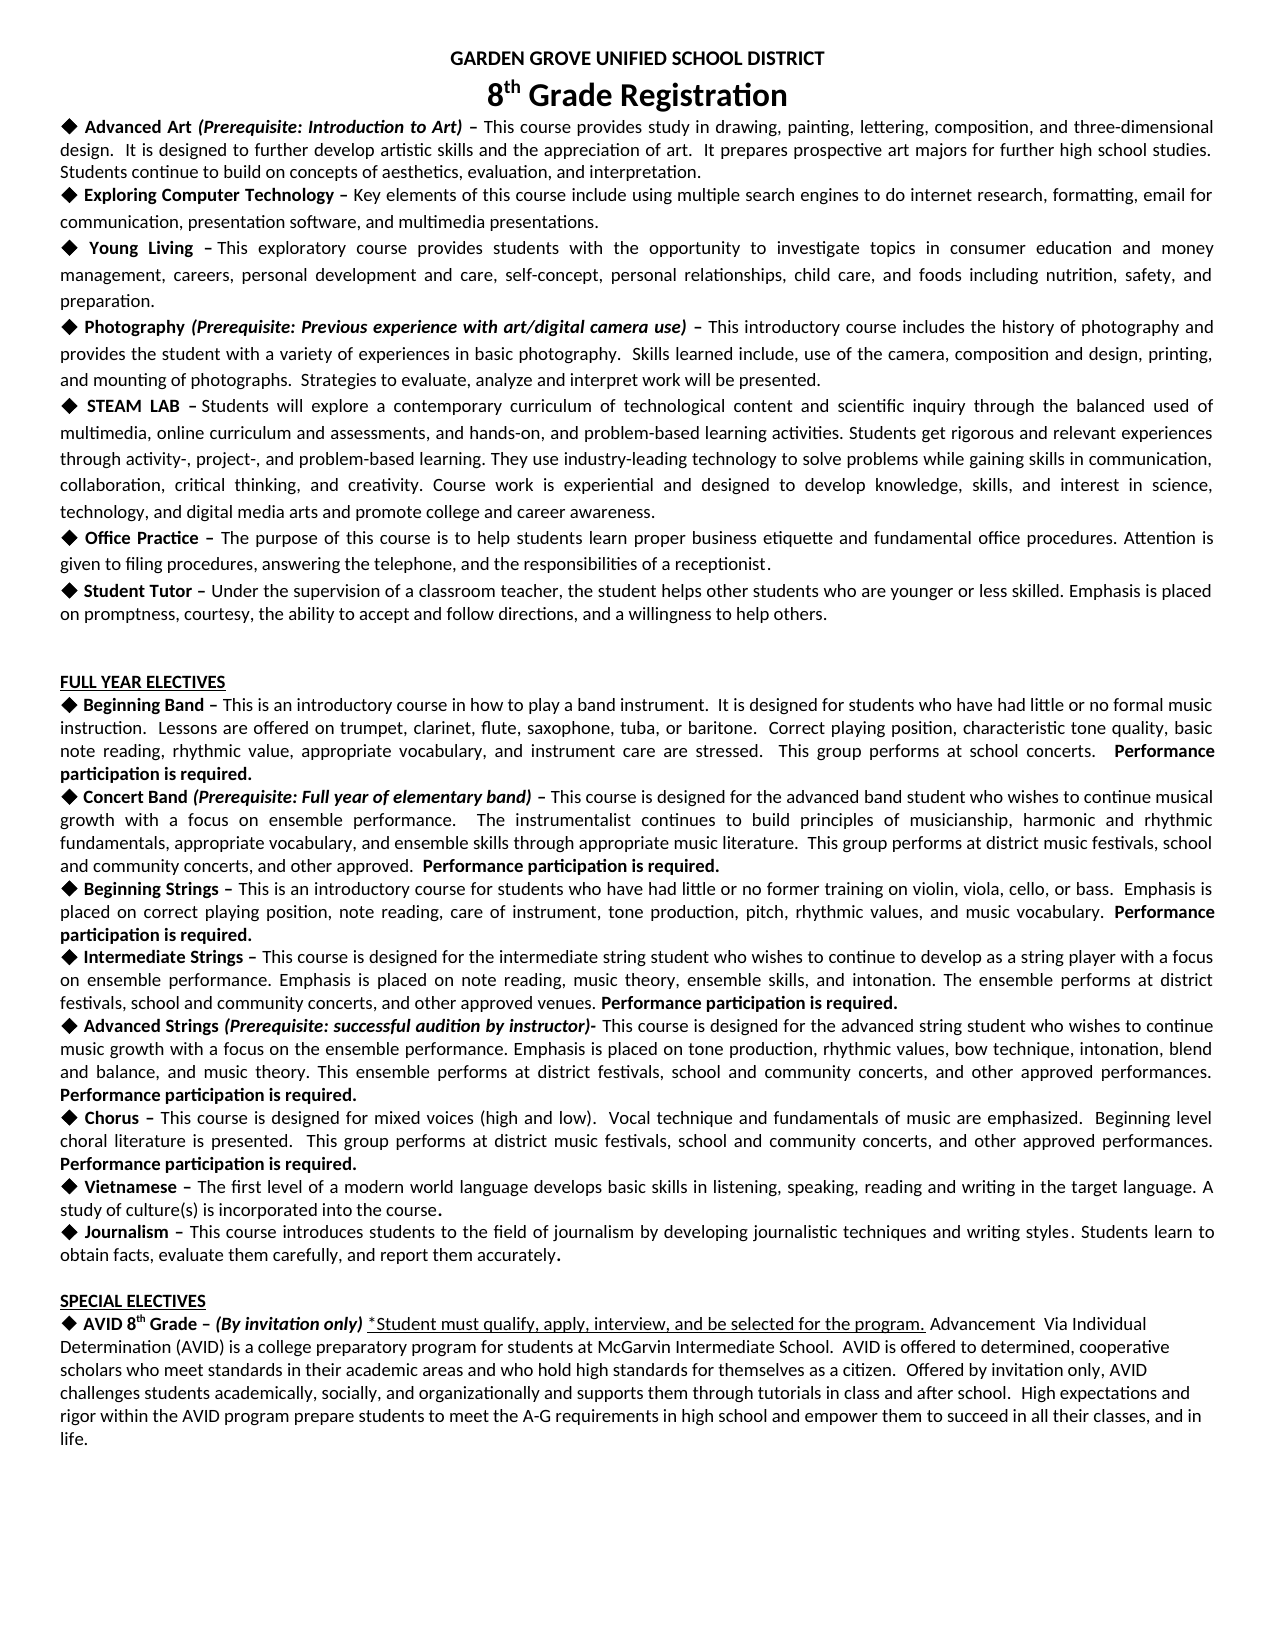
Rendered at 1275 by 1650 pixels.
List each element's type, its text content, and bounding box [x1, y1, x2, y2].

text Advanced Art (Prerequisite: Introduction to Art) – This course provides study in drawing, painting, lettering, composition, and three-dimensional design. It is designed to further develop artistic skills and the appreciation of art. It prepares prospective art majors for further high school studies. Students continue to build on concepts of aesthetics, evaluation, and interpretation. [60, 115, 1215, 184]
text Advanced Strings (Prerequisite: successful audition by instructor)- This course is designed for the advanced string student who wishes to continue music growth with a focus on the ensemble performance. Emphasis is placed on tone production, rhythmic values, bow technique, intonation, blend and balance, and music theory. This ensemble performs at district festivals, school and community concerts, and other approved performances. Performance participation is required. [60, 1014, 1215, 1106]
text Intermediate Strings – This course is designed for the intermediate string student who wishes to continue to develop as a string player with a focus on ensemble performance. Emphasis is placed on note reading, music theory, ensemble skills, and intonation. The ensemble performs at district festivals, school and community concerts, and other approved venues. Performance participation is required. [60, 946, 1215, 1014]
text Beginning Band – This is an introductory course in how to play a band instrument. It is designed for students who have had little or no formal music instruction. Lessons are offered on trumpet, clarinet, flute, saxophone, tuba, or baritone. Correct playing position, characteristic tone quality, basic note reading, rhythmic value, appropriate vocabulary, and instrument care are stressed. This group performs at school concerts. Performance participation is required. [60, 693, 1215, 785]
text Office Practice – The purpose of this course is to help students learn proper business etiquette and fundamental office procedures. Attention is given to filing procedures, answering the telephone, and the responsibilities of a receptionist. [60, 526, 1215, 576]
text Chorus – This course is designed for mixed voices (high and low). Vocal technique and fundamentals of music are emphasized. Beginning level choral literature is presented. This group performs at district music festivals, school and community concerts, and other approved performances. Performance participation is required. [60, 1106, 1215, 1175]
text SPECIAL ELECTIVES [60, 1289, 1215, 1312]
text Young Living – This exploratory course provides students with the opportunity to investigate topics in consumer education and money management, careers, personal development and care, self-concept, personal relationships, child care, and foods including nutrition, safety, and preparation. [60, 236, 1215, 312]
text Vietnamese – The first level of a modern world language develops basic skills in listening, speaking, reading and writing in the target language. A study of culture(s) is incorporated into the course. [60, 1175, 1215, 1221]
text Student Tutor – Under the supervision of a classroom teacher, the student helps other students who are younger or less skilled. Emphasis is placed on promptness, courtesy, the ability to accept and follow directions, and a willingness to help others. [60, 579, 1215, 625]
text Exploring Computer Technology – Key elements of this course include using multiple search engines to do internet research, formatting, email for communication, presentation software, and multimedia presentations. [60, 184, 1215, 233]
text Beginning Strings – This is an introductory course for students who have had little or no former training on violin, viola, cello, or bass. Emphasis is placed on correct playing position, note reading, care of instrument, tone production, pitch, rhythmic values, and music vocabulary. Performance participation is required. [60, 877, 1215, 946]
text Journalism – This course introduces students to the field of journalism by developing journalistic techniques and writing styles. Students learn to obtain facts, evaluate them carefully, and report them accurately. [60, 1221, 1215, 1266]
text FULL YEAR ELECTIVES [60, 671, 1215, 693]
text AVID 8th Grade – (By invitation only) *Student must qualify, apply, interview, and be selected for the program. Advancement Via Individual Determination (AVID) is a college preparatory program for students at McGarvin Intermediate School. AVID is offered to determined, cooperative scholars who meet standards in their academic areas and who hold high standards for themselves as a citizen. Offered by invitation only, AVID challenges students academically, socially, and organizationally and supports them through tutorials in class and after school. High expectations and rigor within the AVID program prepare students to meet the A-G requirements in high school and empower them to succeed in all their classes, and in life. [60, 1312, 1215, 1450]
text Photography (Prerequisite: Previous experience with art/digital camera use) – This introductory course includes the history of photography and provides the student with a variety of experiences in basic photography. Skills learned include, use of the camera, composition and design, printing, and mounting of photographs. Strategies to evaluate, analyze and interpret work will be presented. [60, 315, 1215, 391]
text STEAM LAB – Students will explore a contemporary curriculum of technological content and scientific inquiry through the balanced used of multimedia, online curriculum and assessments, and hands-on, and problem-based learning activities. Students get rigorous and relevant experiences through activity-, project-, and problem-based learning. They use industry-leading technology to solve problems while gaining skills in communication, collaboration, critical thinking, and creativity. Course work is experiential and designed to develop knowledge, skills, and interest in science, technology, and digital media arts and promote college and career awareness. [60, 394, 1215, 523]
text Concert Band (Prerequisite: Full year of elementary band) – This course is designed for the advanced band student who wishes to continue musical growth with a focus on ensemble performance. The instrumentalist continues to build principles of musicianship, harmonic and rhythmic fundamentals, appropriate vocabulary, and ensemble skills through appropriate music literature. This group performs at district music festivals, school and community concerts, and other approved. Performance participation is required. [60, 785, 1215, 877]
